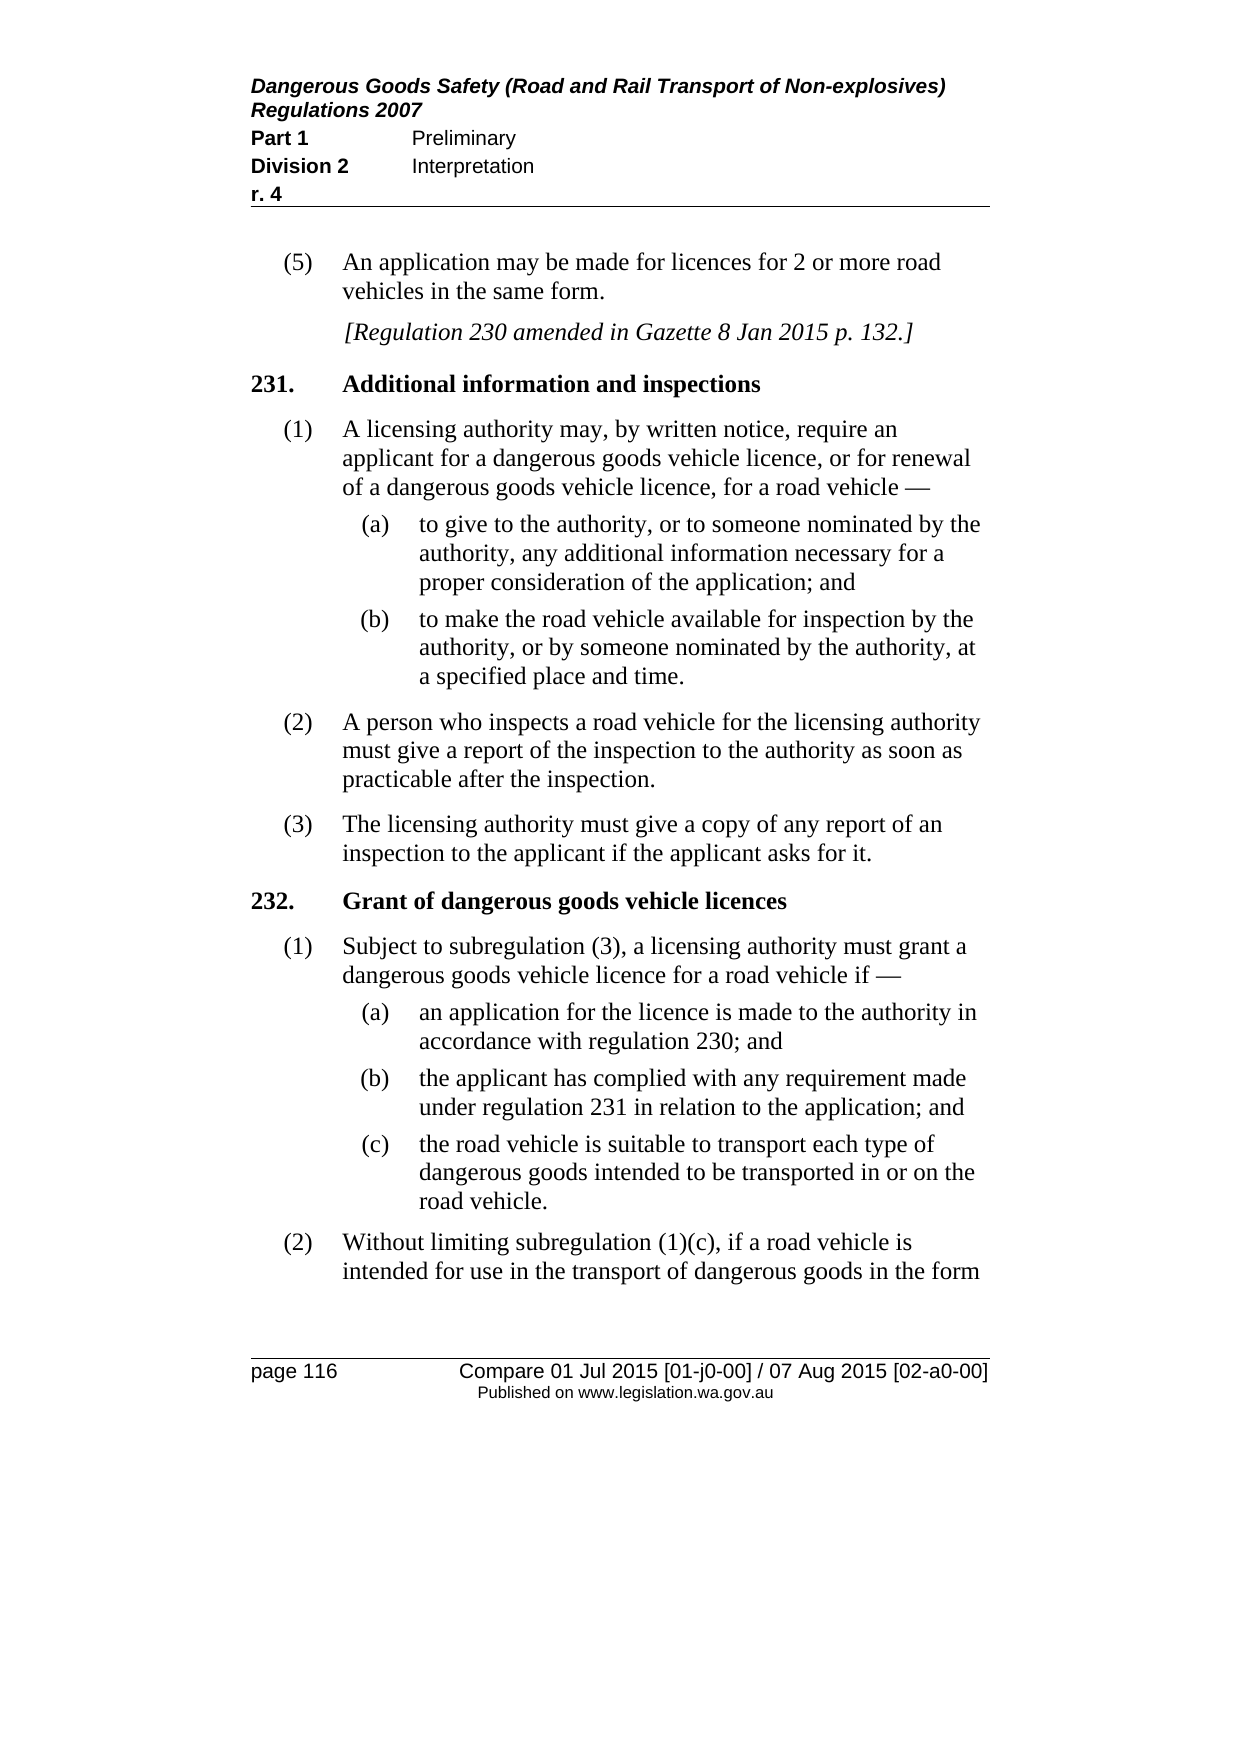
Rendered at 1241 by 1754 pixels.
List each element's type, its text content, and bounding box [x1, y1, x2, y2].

text (2) A person who inspects a road vehicle for the licensing authority must give a report of the inspection to the authority as soon as practicable after the inspection. [251, 707, 990, 793]
text (a) to give to the authority, or to someone nominated by the authority, any additional information necessary for a proper consideration of the application; and [251, 509, 990, 595]
text [Regulation 230 amended in Gazette 8 Jan 2015 p. 132.] [251, 317, 990, 346]
text (b) to make the road vehicle available for inspection by the authority, or by someone nominated by the authority, at a specified place and time. [251, 604, 990, 690]
subtitle 231. Additional information and inspections [251, 369, 990, 398]
text (3) The licensing authority must give a copy of any report of an inspection to the applicant if the applicant asks for it. [251, 809, 990, 867]
subtitle 232. Grant of dangerous goods vehicle licences [251, 886, 990, 914]
text (5) An application may be made for licences for 2 or more road vehicles in the same form. [251, 247, 990, 305]
text (b) the applicant has complied with any requirement made under regulation 231 in relation to the application; and [251, 1063, 990, 1120]
text (c) the road vehicle is suitable to transport each type of dangerous goods intended to be transported in or on the road vehicle. [251, 1129, 990, 1215]
text (a) an application for the licence is made to the authority in accordance with regulation 230; and [251, 997, 990, 1054]
text (1) A licensing authority may, by written notice, require an applicant for a dangerous goods vehicle licence, or for renewal of a dangerous goods vehicle licence, for a road vehicle — [251, 414, 990, 501]
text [251, 1227, 990, 1285]
text (1) Subject to subregulation (3), a licensing authority must grant a dangerous goods vehicle licence for a road vehicle if — [251, 931, 990, 989]
